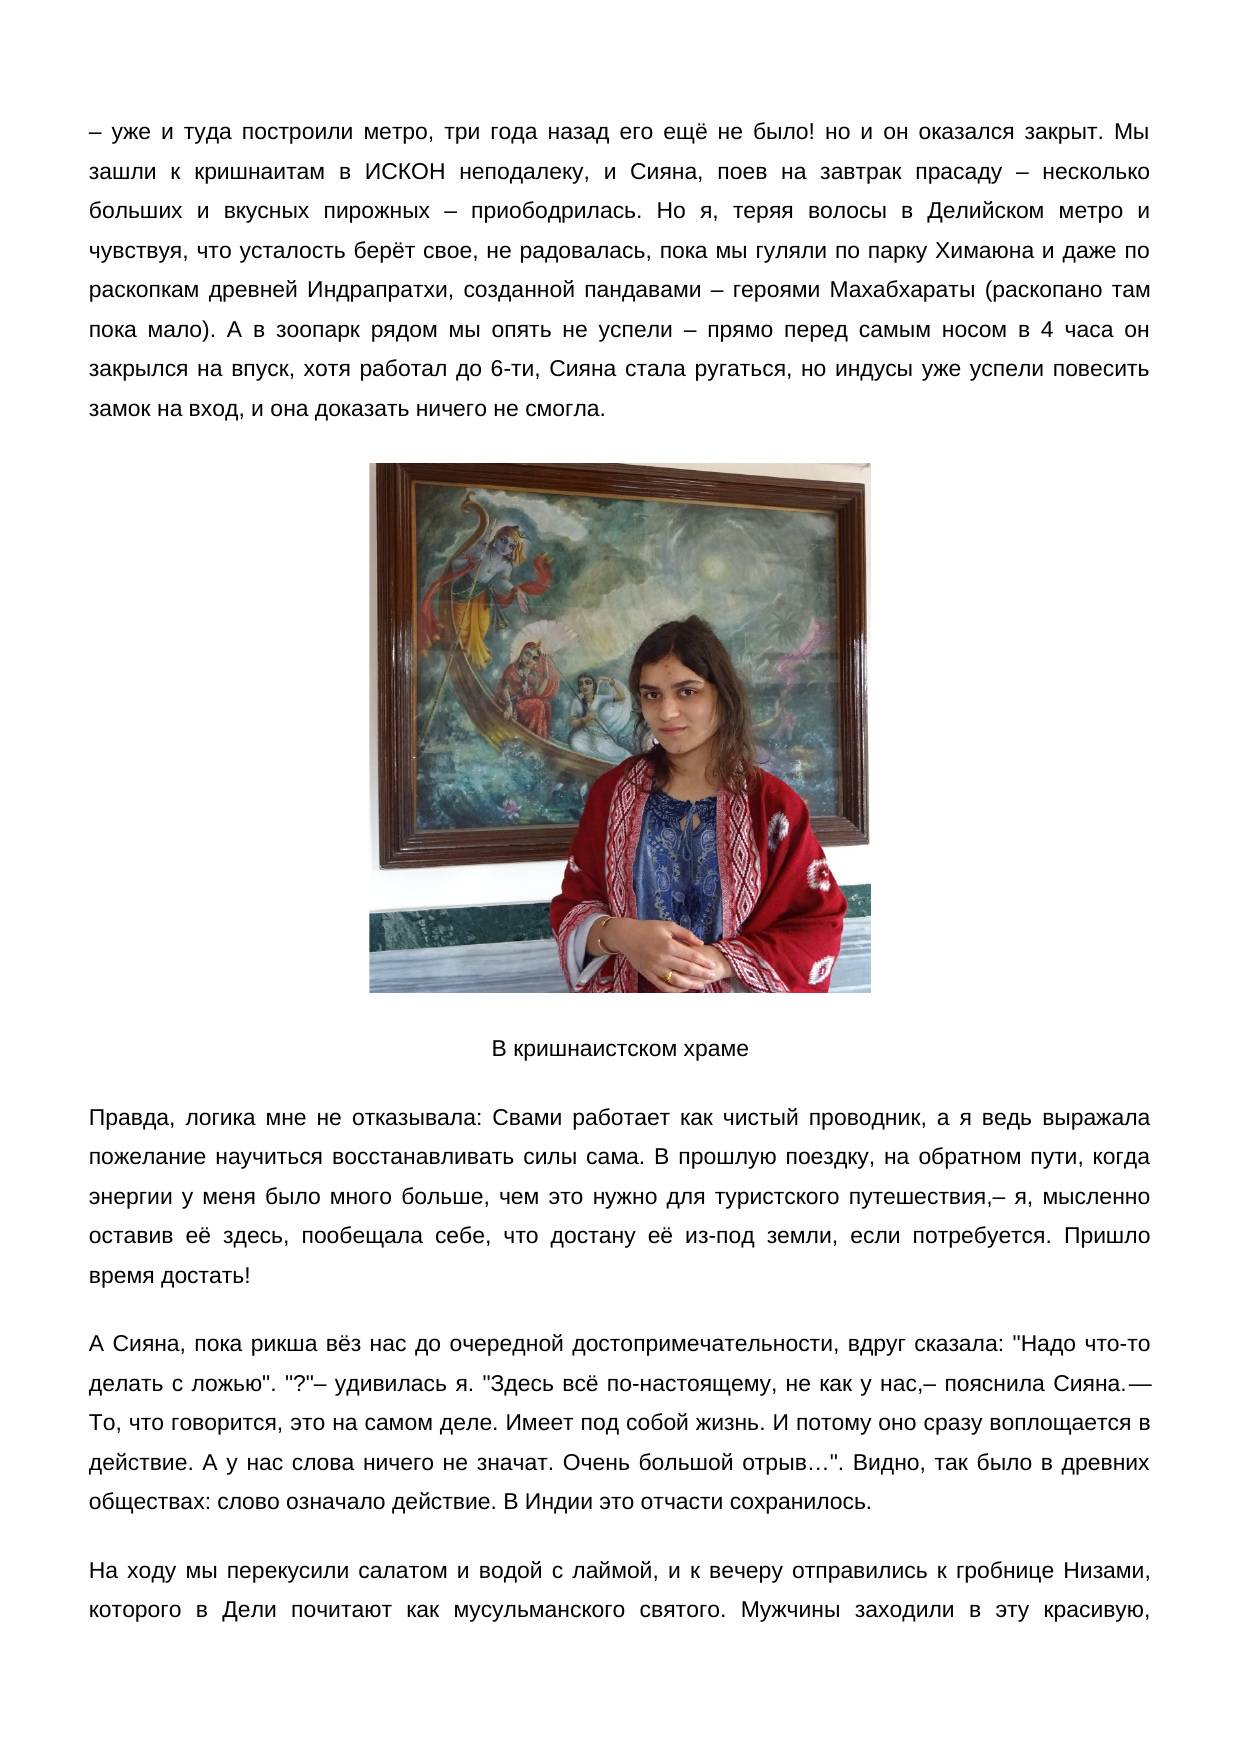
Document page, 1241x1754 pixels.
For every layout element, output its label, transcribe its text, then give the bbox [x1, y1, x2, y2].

text В кришнаистском храме [89, 1035, 1152, 1061]
text А Сияна, пока рикша вёз нас до очередной достопримечательности, вдруг сказала: "Надо что-то делать с ложью". "?"– удивилась я. "Здесь всё по-настоящему, не как у нас,– пояснила Сияна.— То, что говорится, это на самом деле. Имеет под собой жизнь. И потому оно сразу воплощается в действие. А у нас слова ничего не значат. Очень большой отрыв…". Видно, так было в древних обществах: слово означало действие. В Индии это отчасти сохранилось. [89, 1330, 1152, 1514]
text Правда, логика мне не отказывала: Свами работает как чистый проводник, а я ведь выражала пожелание научиться восстанавливать силы сама. В прошлую поездку, на обратном пути, когда энергии у меня было много больше, чем это нужно для туристского путешествия,– я, мысленно оставив её здесь, пообещала себе, что достану её из-под земли, если потребуется. Пришло время достать! [89, 1104, 1152, 1288]
picture [369, 463, 871, 993]
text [89, 118, 1152, 421]
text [89, 1557, 1152, 1623]
